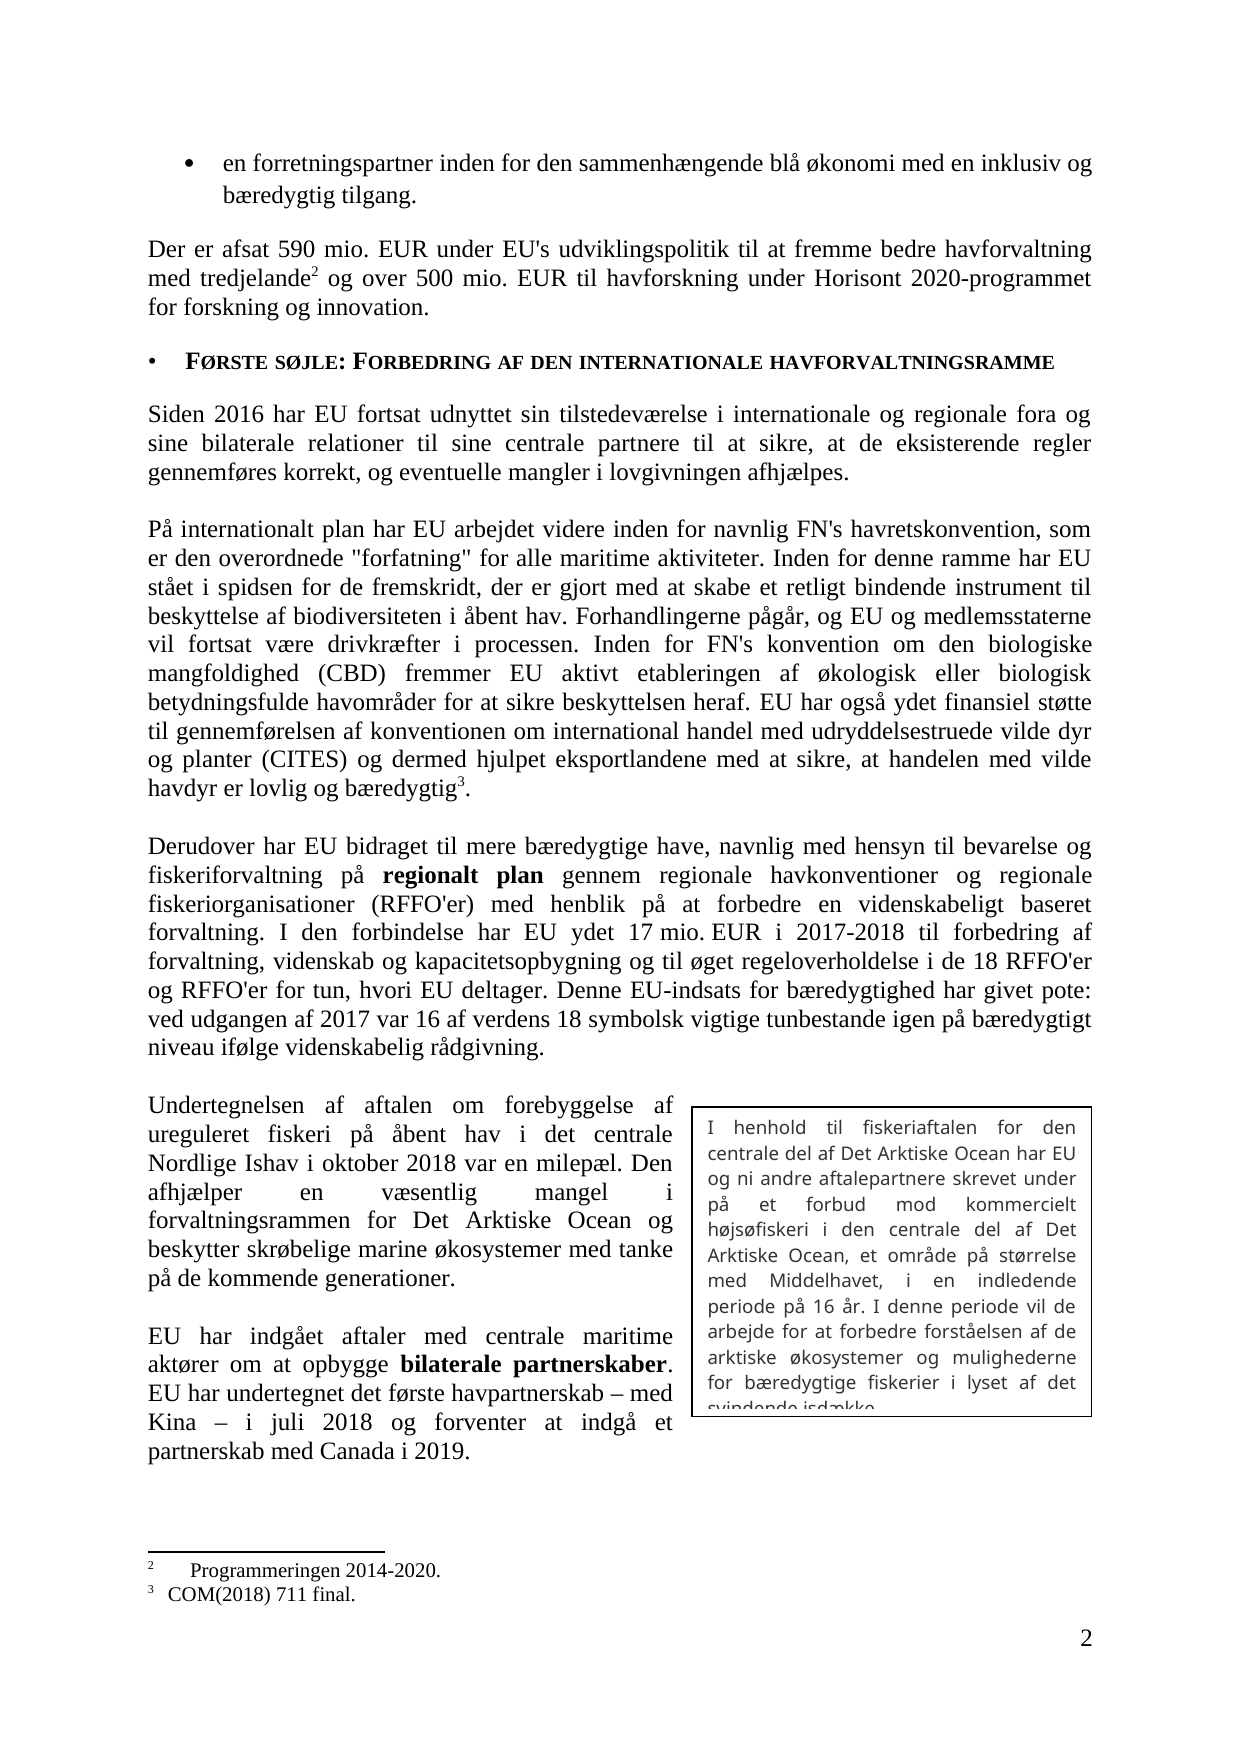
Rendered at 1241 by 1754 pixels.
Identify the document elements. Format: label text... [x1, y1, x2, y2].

text Der er afsat 590 mio. EUR under EU's udviklingspolitik til at fremme bedre havforvaltning med tredjelande og over 500 mio. EUR til havforskning under Horisont 2020-programmet for forskning og innovation. [148, 234, 1093, 321]
text På internationalt plan har EU arbejdet videre inden for navnlig FN's havretskonvention, som er den overordnede "forfatning" for alle maritime aktiviteter. Inden for denne ramme har EU stået i spidsen for de fremskridt, der er gjort med at skabe et retligt bindende instrument til beskyttelse af biodiversiteten i åbent hav. Forhandlingerne pågår, og EU og medlemsstaterne vil fortsat være drivkræfter i processen. Inden for FN's konvention om den biologiske mangfoldighed (CBD) fremmer EU aktivt etableringen af økologisk eller biologisk betydningsfulde havområder for at sikre beskyttelsen heraf. EU har også ydet finansiel støtte til gennemførelsen af konventionen om international handel med udryddelsestruede vilde dyr og planter (CITES) og dermed hjulpet eksportlandene med at sikre, at handelen med vilde havdyr er lovlig og bæredygtig. [148, 514, 1093, 802]
subtitle Første søjle: Forbedring af den internationale havforvaltningsramme [148, 346, 1093, 374]
text Derudover har EU bidraget til mere bæredygtige have, navnlig med hensyn til bevarelse og fiskeriforvaltning på regionalt plan gennem regionale havkonventioner og regionale fiskeriorganisationer (RFFO'er) med henblik på at forbedre en videnskabeligt baseret forvaltning. I den forbindelse har EU ydet 17 mio. EUR i 2017-2018 til forbedring af forvaltning, videnskab og kapacitetsopbygning og til øget regeloverholdelse i de 18 RFFO'er og RFFO'er for tun, hvori EU deltager. Denne EU-indsats for bæredygtighed har givet pote: ved udgangen af 2017 var 16 af verdens 18 symbolsk vigtige tunbestande igen på bæredygtigt niveau ifølge videnskabelig rådgivning. [148, 831, 1093, 1061]
text Undertegnelsen af aftalen om forebyggelse af ureguleret fiskeri på åbent hav i det centrale Nordlige Ishav i oktober 2018 var en milepæl. Den afhjælper en væsentlig mangel i forvaltningsrammen for Det Arktiske Ocean og beskytter skrøbelige marine økosystemer med tanke på de kommende generationer. [148, 1090, 1093, 1292]
text Siden 2016 har EU fortsat udnyttet sin tilstedeværelse i internationale og regionale fora og sine bilaterale relationer til sine centrale partnere til at sikre, at de eksisterende regler gennemføres korrekt, og eventuelle mangler i lovgivningen afhjælpes. [148, 399, 1093, 486]
text EU har indgået aftaler med centrale maritime aktører om at opbygge bilaterale partnerskaber. EU har undertegnet det første havpartnerskab – med Kina – i juli 2018 og forventer at indgå et partnerskab med Canada i 2019. [148, 1321, 1093, 1464]
list en forretningspartner inden for den sammenhængende blå økonomi med en inklusiv og bæredygtig tilgang. [185, 148, 1093, 209]
